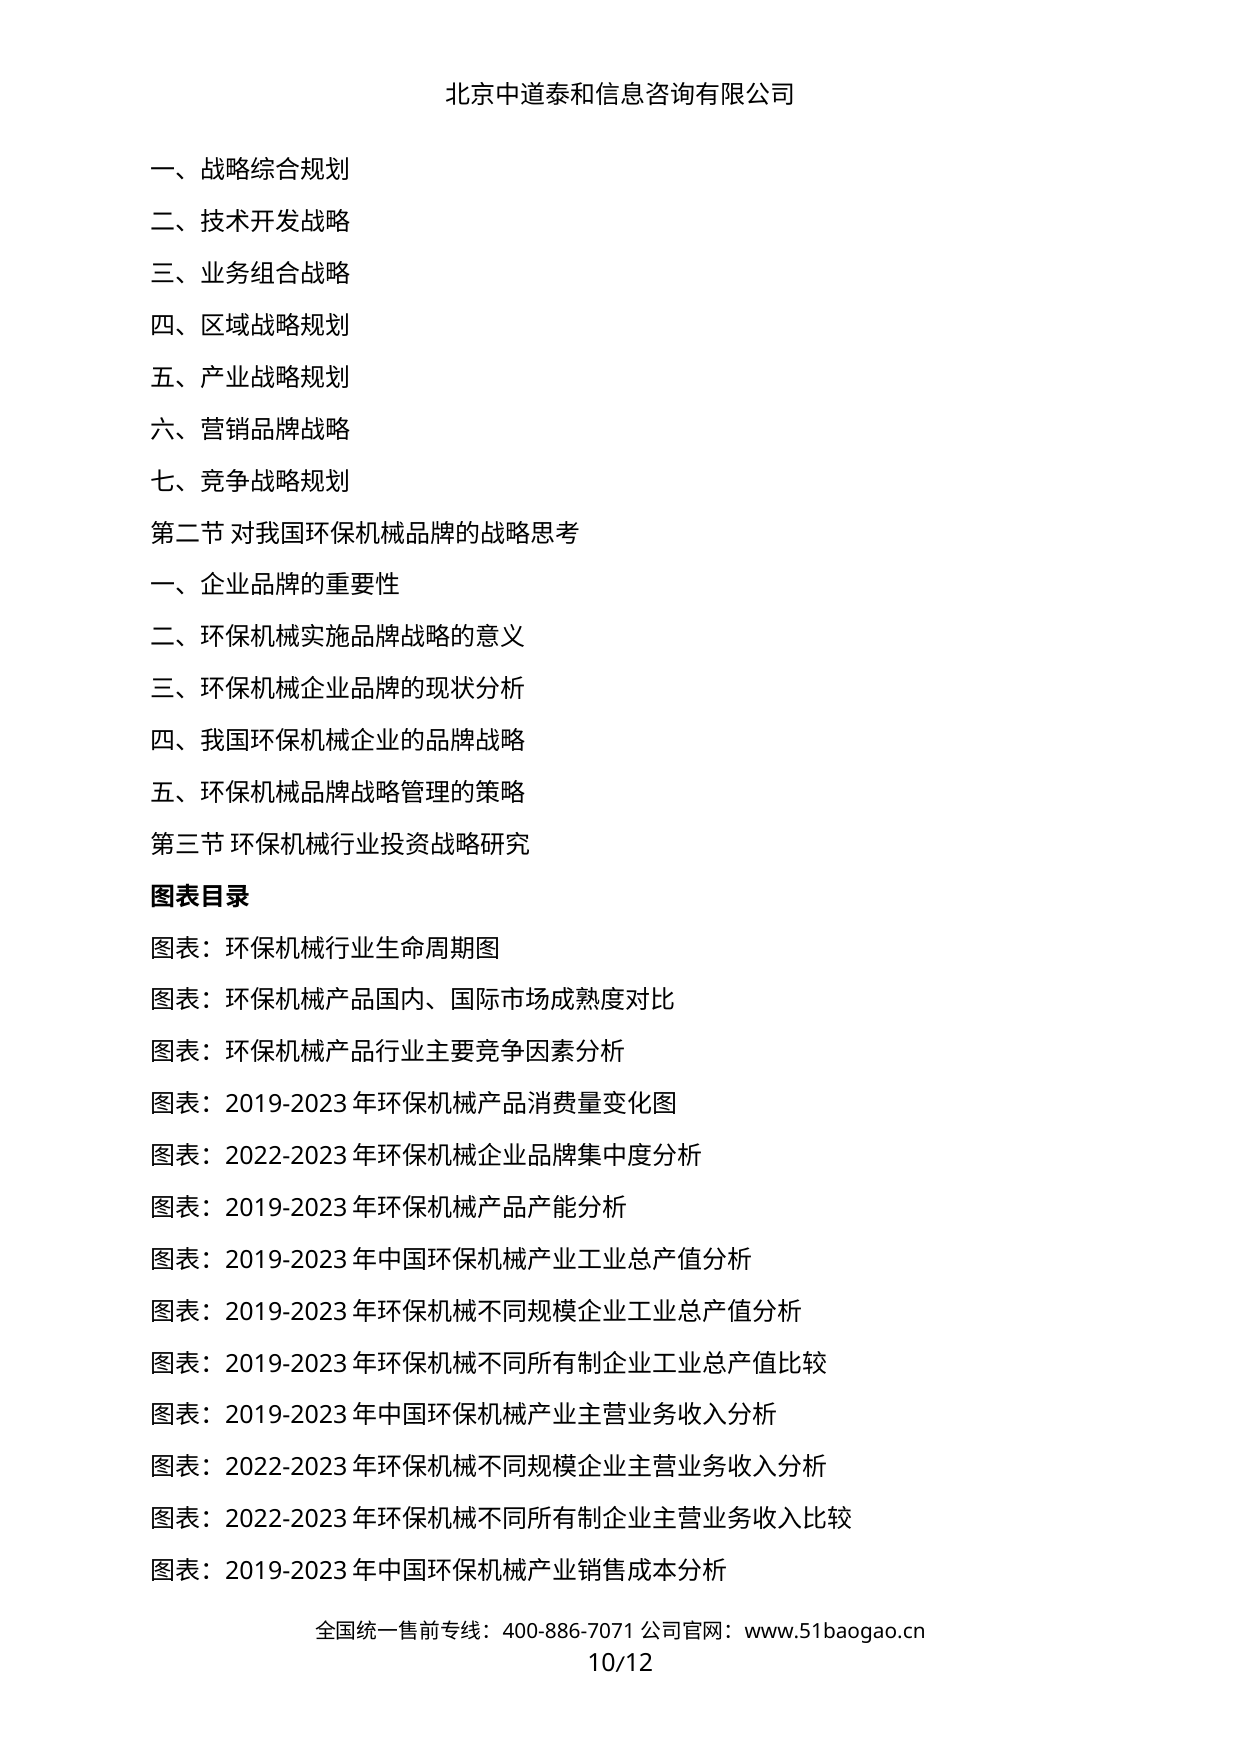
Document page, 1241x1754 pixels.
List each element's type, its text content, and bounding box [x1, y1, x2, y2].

text 五、产业战略规划 [150, 357, 1090, 394]
text 一、战略综合规划 [150, 150, 1090, 186]
text 第三节 环保机械行业投资战略研究 [150, 824, 1090, 861]
text 图表：2022-2023年环保机械企业品牌集中度分析 [150, 1136, 1090, 1172]
text 图表：2019-2023年环保机械产品消费量变化图 [150, 1084, 1090, 1120]
text 图表：2019-2023年环保机械不同所有制企业工业总产值比较 [150, 1343, 1090, 1379]
text 图表：环保机械产品行业主要竞争因素分析 [150, 1032, 1090, 1068]
text 五、环保机械品牌战略管理的策略 [150, 772, 1090, 809]
text 三、业务组合战略 [150, 254, 1090, 290]
text 四、区域战略规划 [150, 306, 1090, 342]
text 一、企业品牌的重要性 [150, 565, 1090, 601]
text 图表：2019-2023年环保机械产品产能分析 [150, 1187, 1090, 1224]
text 二、技术开发战略 [150, 202, 1090, 238]
text 七、竞争战略规划 [150, 461, 1090, 497]
text 图表：2019-2023年环保机械不同规模企业工业总产值分析 [150, 1291, 1090, 1327]
text 图表：2019-2023年中国环保机械产业工业总产值分析 [150, 1239, 1090, 1276]
text 图表：2019-2023年中国环保机械产业主营业务收入分析 [150, 1395, 1090, 1431]
text 二、环保机械实施品牌战略的意义 [150, 617, 1090, 653]
text 图表：2022-2023年环保机械不同所有制企业主营业务收入比较 [150, 1499, 1090, 1535]
text 第二节 对我国环保机械品牌的战略思考 [150, 513, 1090, 549]
text 图表目录 [150, 876, 1090, 912]
text 图表：2022-2023年环保机械不同规模企业主营业务收入分析 [150, 1447, 1090, 1483]
text 四、我国环保机械企业的品牌战略 [150, 721, 1090, 757]
text 图表：环保机械产品国内、国际市场成熟度对比 [150, 980, 1090, 1016]
text 六、营销品牌战略 [150, 409, 1090, 446]
text 图表：2019-2023年中国环保机械产业销售成本分析 [150, 1551, 1090, 1587]
text 三、环保机械企业品牌的现状分析 [150, 669, 1090, 705]
text 图表：环保机械行业生命周期图 [150, 928, 1090, 964]
